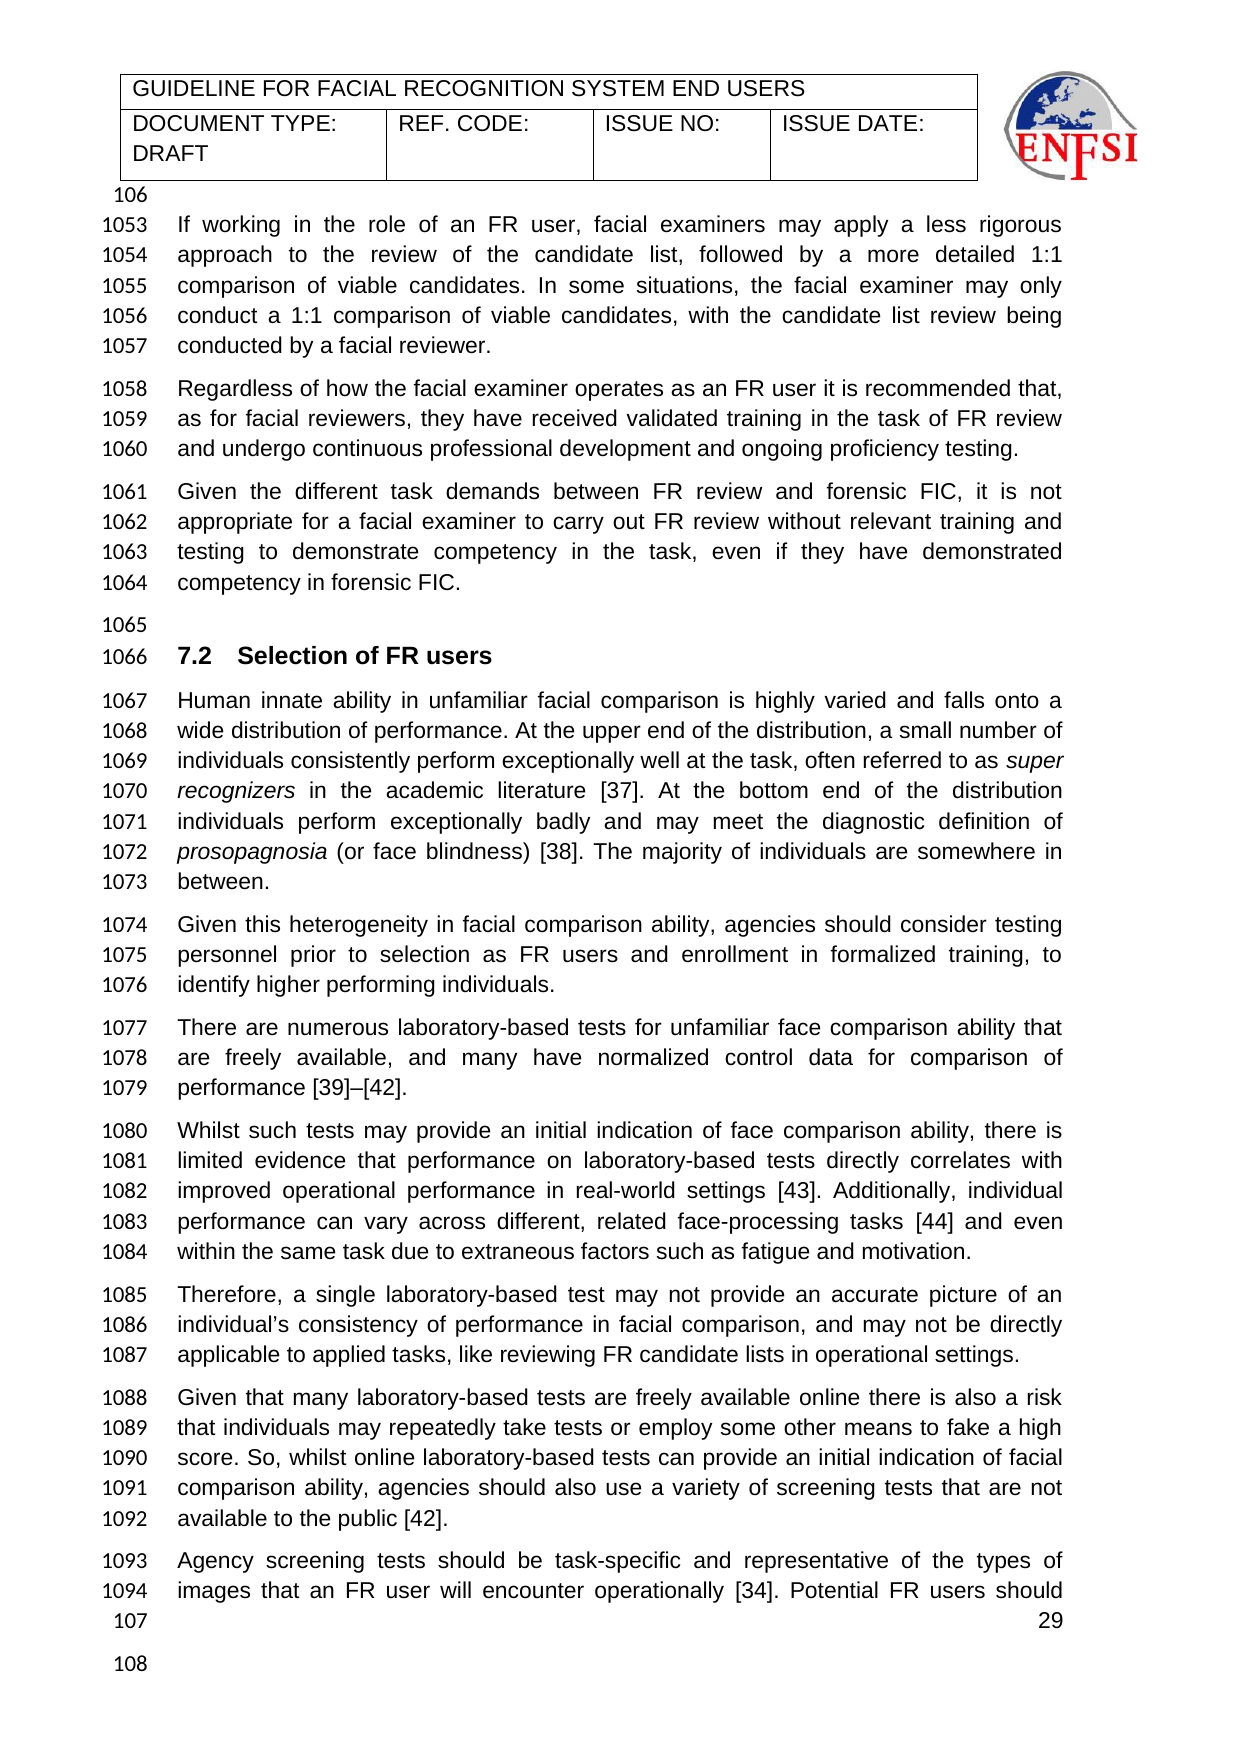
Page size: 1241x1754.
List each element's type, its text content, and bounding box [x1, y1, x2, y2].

picture [1003, 70, 1138, 181]
text Given that many laboratory-based tests are freely available online there is also a risk that individuals may repeatedly take tests or employ some other means to fake a high score. So, whilst online laboratory-based tests can provide an initial indication of facial comparison ability, agencies should also use a variety of screening tests that are not available to the public [42]. [177, 1384, 1063, 1531]
text There are numerous laboratory-based tests for unfamiliar face comparison ability that are freely available, and many have normalized control data for comparison of performance [39]–[42]. [177, 1014, 1063, 1101]
text Given the different task demands between FR review and forensic FIC, it is not appropriate for a facial examiner to carry out FR review without relevant training and testing to demonstrate competency in the task, even if they have demonstrated competency in forensic FIC. [177, 478, 1063, 595]
list Selection of FR users [177, 641, 1063, 670]
text If working in the role of an FR user, facial examiners may apply a less rigorous approach to the review of the candidate list, followed by a more detailed 1:1 comparison of viable candidates. In some situations, the facial examiner may only conduct a 1:1 comparison of viable candidates, with the candidate list review being conducted by a facial reviewer. [177, 211, 1063, 358]
text Human innate ability in unfamiliar facial comparison is highly varied and falls onto a wide distribution of performance. At the upper end of the distribution, a small number of individuals consistently perform exceptionally well at the task, often referred to as super recognizers in the academic literature [37]. At the bottom end of the distribution individuals perform exceptionally badly and may meet the diagnostic definition of prosopagnosia (or face blindness) [38]. The majority of individuals are somewhere in between. [177, 687, 1063, 894]
text Whilst such tests may provide an initial indication of face comparison ability, there is limited evidence that performance on laboratory-based tests directly correlates with improved operational performance in real-world settings [43]. Additionally, individual performance can vary across different, related face-processing tasks [44] and even within the same task due to extraneous factors such as fatigue and motivation. [177, 1117, 1063, 1264]
text Regardless of how the facial examiner operates as an FR user it is recommended that, as for facial reviewers, they have received validated training in the task of FR review and undergo continuous professional development and ongoing proficiency testing. [177, 375, 1063, 461]
text Given this heterogeneity in facial comparison ability, agencies should consider testing personnel prior to selection as FR users and enrollment in formalized training, to identify higher performing individuals. [177, 911, 1063, 998]
text Therefore, a single laboratory-based test may not provide an accurate picture of an individual’s consistency of performance in facial comparison, and may not be directly applicable to applied tasks, like reviewing FR candidate lists in operational settings. [177, 1281, 1063, 1367]
